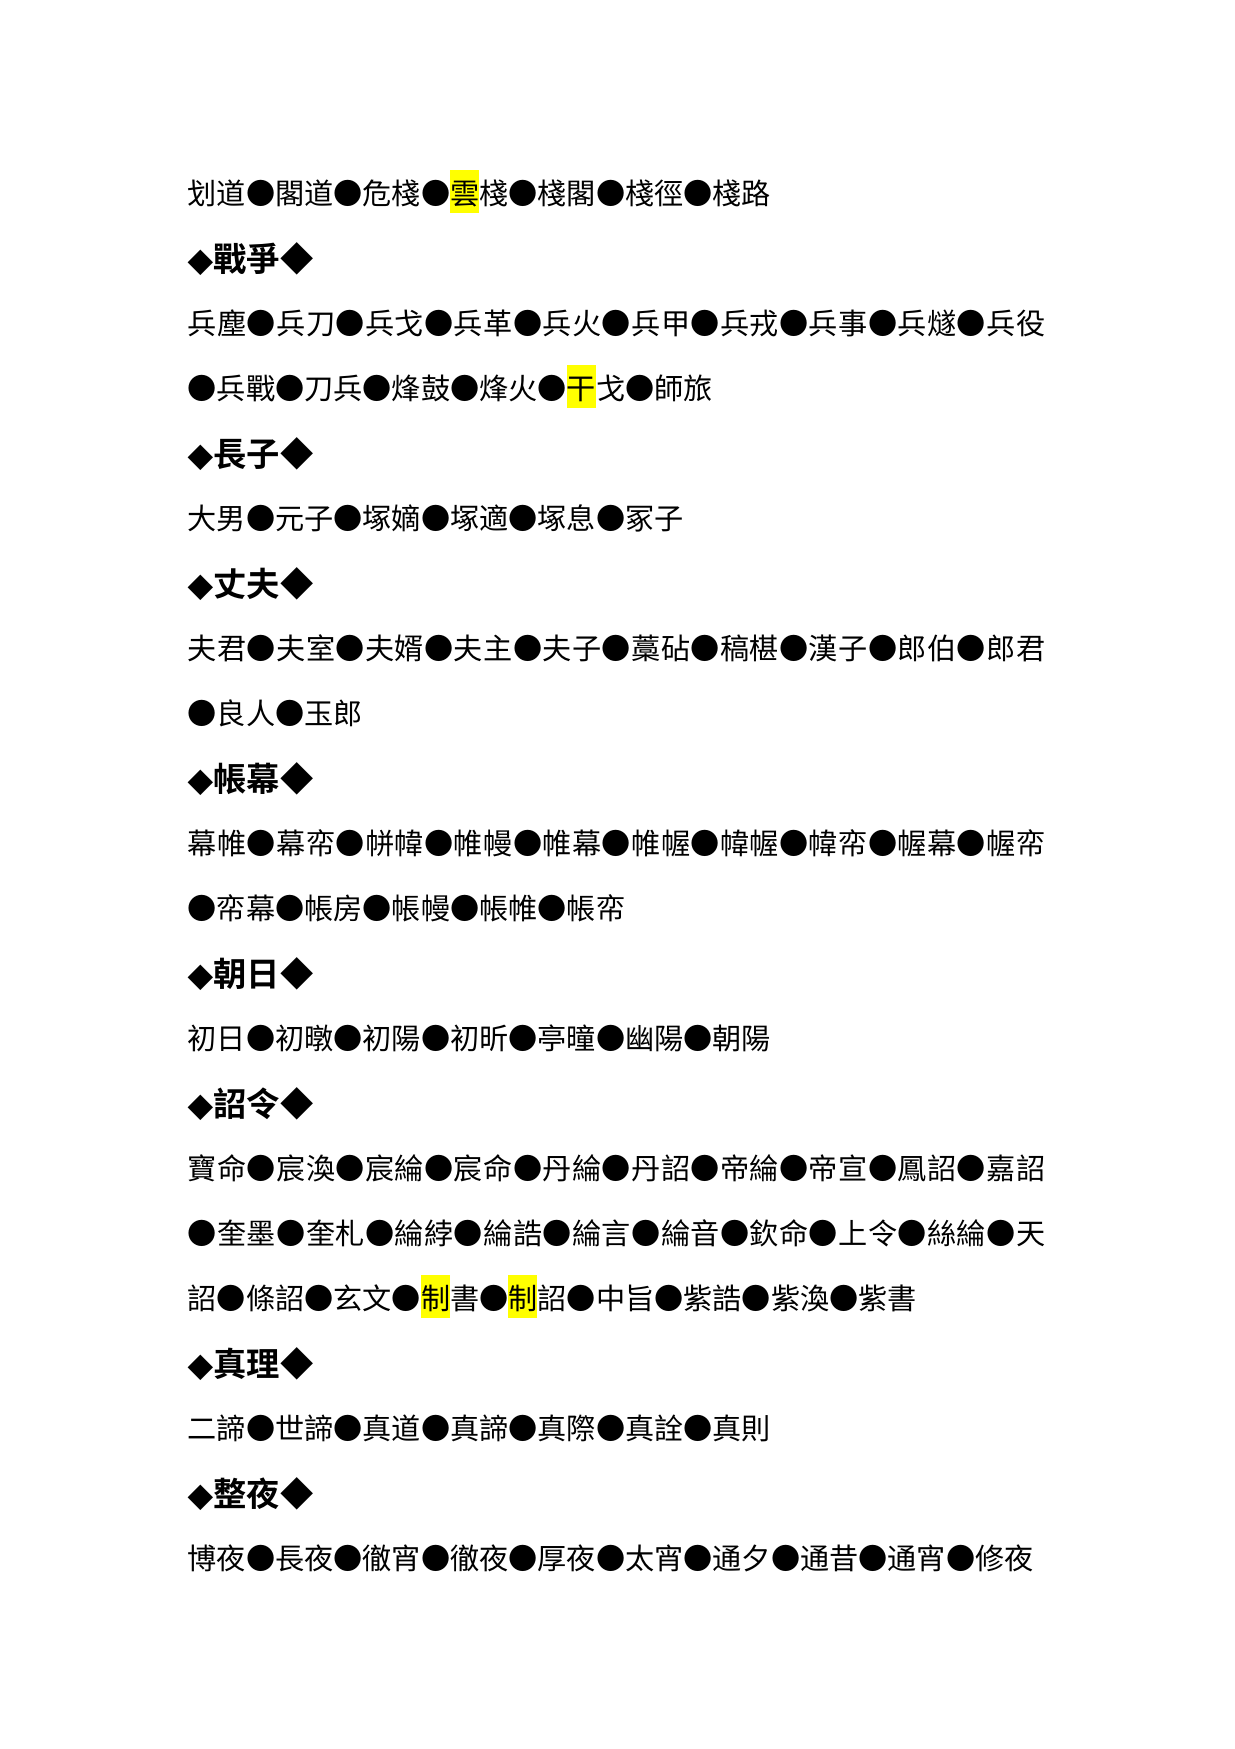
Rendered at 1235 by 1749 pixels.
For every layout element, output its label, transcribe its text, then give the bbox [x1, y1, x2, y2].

text 寶命●宸渙●宸綸●宸命●丹綸●丹詔●帝綸●帝宣●鳳詔●嘉詔●奎墨●奎札●綸綍●綸誥●綸言●綸音●欽命●上令●絲綸●天詔●條詔●玄文●制書●制詔●中旨●紫誥●紫渙●紫書 [187, 1134, 1047, 1329]
text ◆整夜◆ [187, 1459, 1047, 1524]
text ◆朝日◆ [187, 939, 1047, 1004]
text 划道●閣道●危棧●雲棧●棧閣●棧徑●棧路 [187, 159, 1047, 224]
text ◆詔令◆ [187, 1069, 1047, 1134]
text 博夜●長夜●徹宵●徹夜●厚夜●太宵●通夕●通昔●通宵●修夜 [187, 1524, 1047, 1589]
text ◆戰爭◆ [187, 224, 1047, 289]
text 兵塵●兵刀●兵戈●兵革●兵火●兵甲●兵戎●兵事●兵燧●兵役●兵戰●刀兵●烽鼓●烽火●干戈●師旅 [187, 289, 1047, 419]
text 夫君●夫室●夫婿●夫主●夫子●藁砧●稿椹●漢子●郎伯●郎君●良人●玉郎 [187, 614, 1047, 744]
text ◆長子◆ [187, 419, 1047, 484]
text ◆丈夫◆ [187, 549, 1047, 614]
text 初日●初暾●初陽●初昕●亭曈●幽陽●朝陽 [187, 1004, 1047, 1069]
text ◆真理◆ [187, 1329, 1047, 1394]
text ◆帳幕◆ [187, 744, 1047, 809]
text 大男●元子●塚嫡●塚適●塚息●冢子 [187, 484, 1047, 549]
text 幕帷●幕帟●帡幃●帷幔●帷幕●帷幄●幃幄●幃帟●幄幕●幄帟●帟幕●帳房●帳幔●帳帷●帳帟 [187, 809, 1047, 939]
text 二諦●世諦●真道●真諦●真際●真詮●真則 [187, 1394, 1047, 1459]
